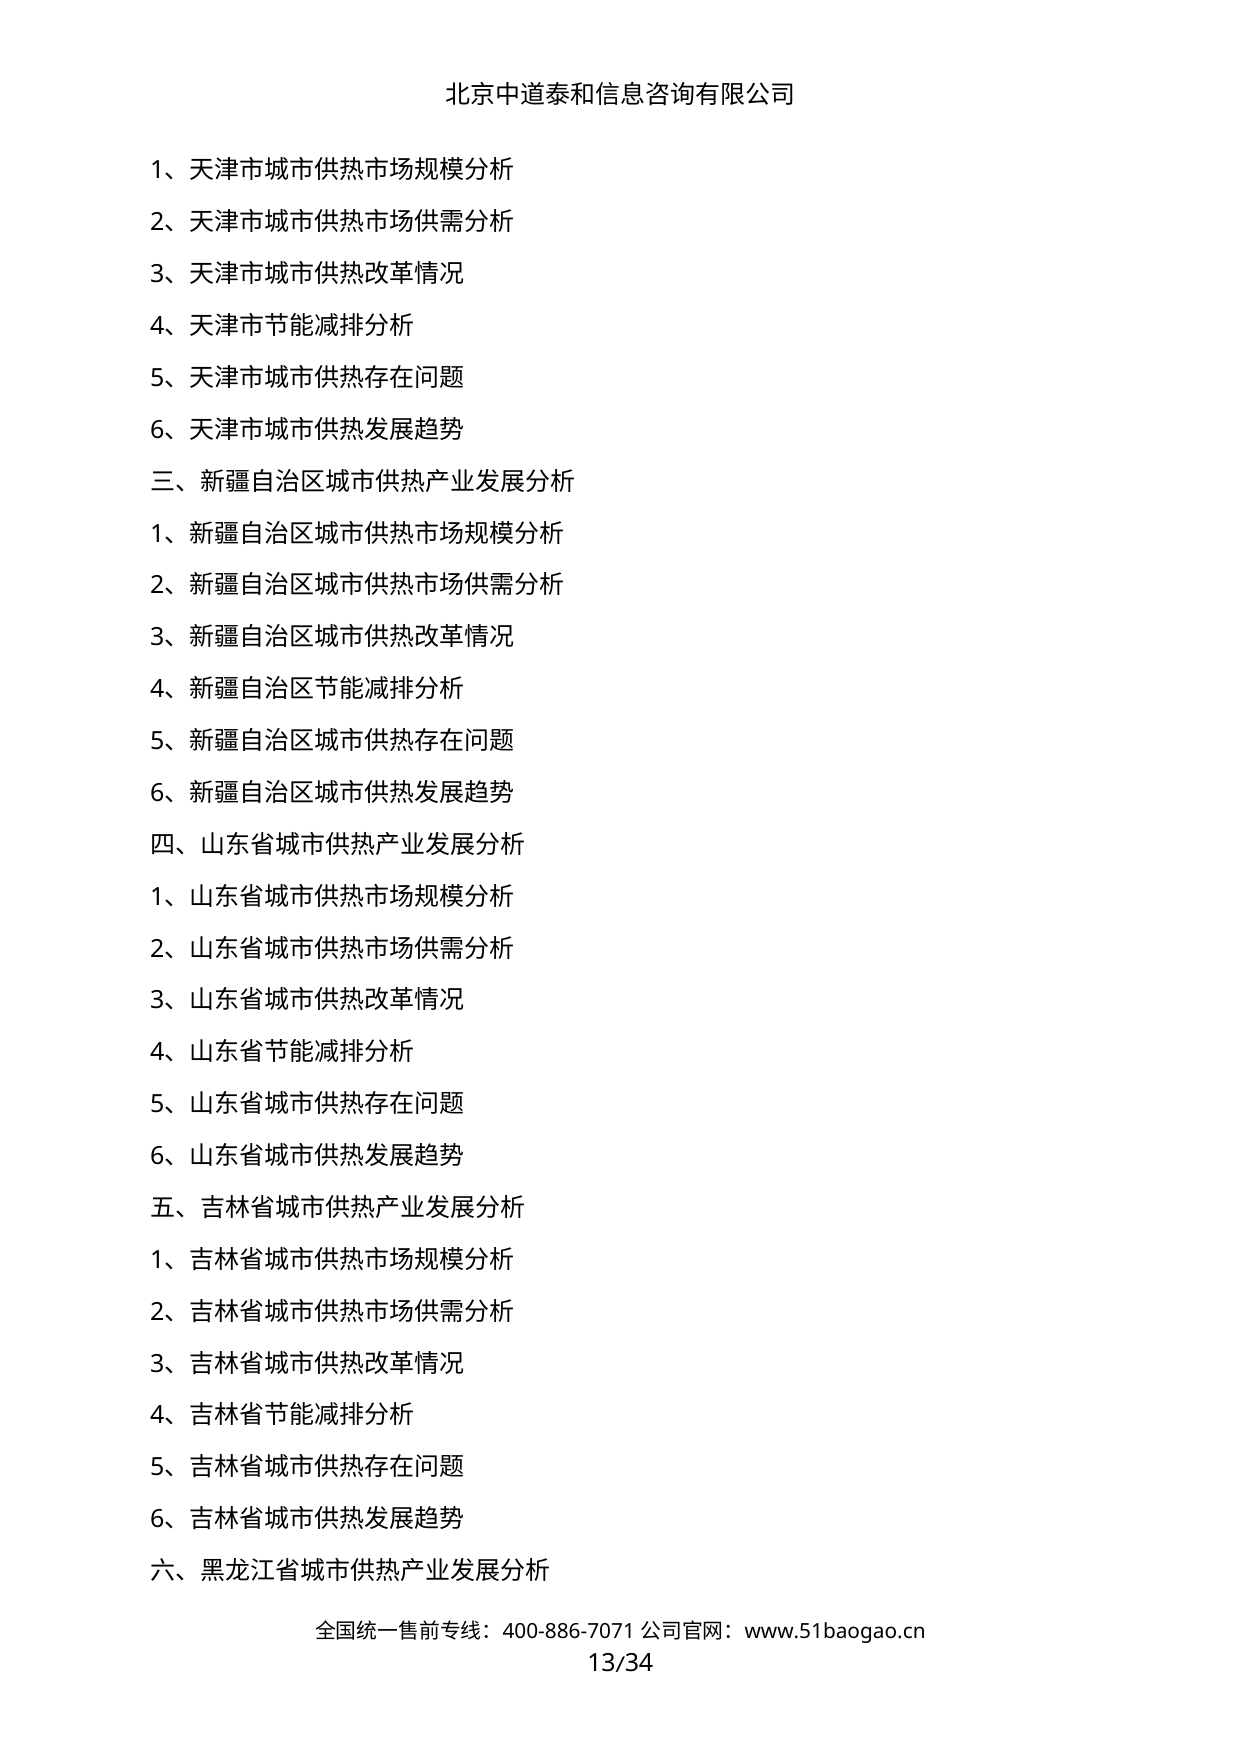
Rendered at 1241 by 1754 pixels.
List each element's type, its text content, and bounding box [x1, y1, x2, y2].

text 1、吉林省城市供热市场规模分析 [150, 1239, 1090, 1276]
text 4、吉林省节能减排分析 [150, 1395, 1090, 1431]
text 5、山东省城市供热存在问题 [150, 1084, 1090, 1120]
text 四、山东省城市供热产业发展分析 [150, 824, 1090, 861]
text 4、天津市节能减排分析 [150, 306, 1090, 342]
text 2、山东省城市供热市场供需分析 [150, 928, 1090, 964]
text 4、山东省节能减排分析 [150, 1032, 1090, 1068]
text 6、山东省城市供热发展趋势 [150, 1136, 1090, 1172]
text 6、吉林省城市供热发展趋势 [150, 1499, 1090, 1535]
text 2、新疆自治区城市供热市场供需分析 [150, 565, 1090, 601]
text 三、新疆自治区城市供热产业发展分析 [150, 461, 1090, 497]
text 6、天津市城市供热发展趋势 [150, 409, 1090, 446]
text 五、吉林省城市供热产业发展分析 [150, 1187, 1090, 1224]
text 6、新疆自治区城市供热发展趋势 [150, 772, 1090, 809]
text 5、新疆自治区城市供热存在问题 [150, 721, 1090, 757]
text 5、吉林省城市供热存在问题 [150, 1447, 1090, 1483]
text 3、山东省城市供热改革情况 [150, 980, 1090, 1016]
text 3、新疆自治区城市供热改革情况 [150, 617, 1090, 653]
text 1、天津市城市供热市场规模分析 [150, 150, 1090, 186]
text 5、天津市城市供热存在问题 [150, 357, 1090, 394]
text 1、山东省城市供热市场规模分析 [150, 876, 1090, 912]
text 1、新疆自治区城市供热市场规模分析 [150, 513, 1090, 549]
text 六、黑龙江省城市供热产业发展分析 [150, 1551, 1090, 1587]
text 3、吉林省城市供热改革情况 [150, 1343, 1090, 1379]
text 2、吉林省城市供热市场供需分析 [150, 1291, 1090, 1327]
text 4、新疆自治区节能减排分析 [150, 669, 1090, 705]
text 3、天津市城市供热改革情况 [150, 254, 1090, 290]
text 2、天津市城市供热市场供需分析 [150, 202, 1090, 238]
